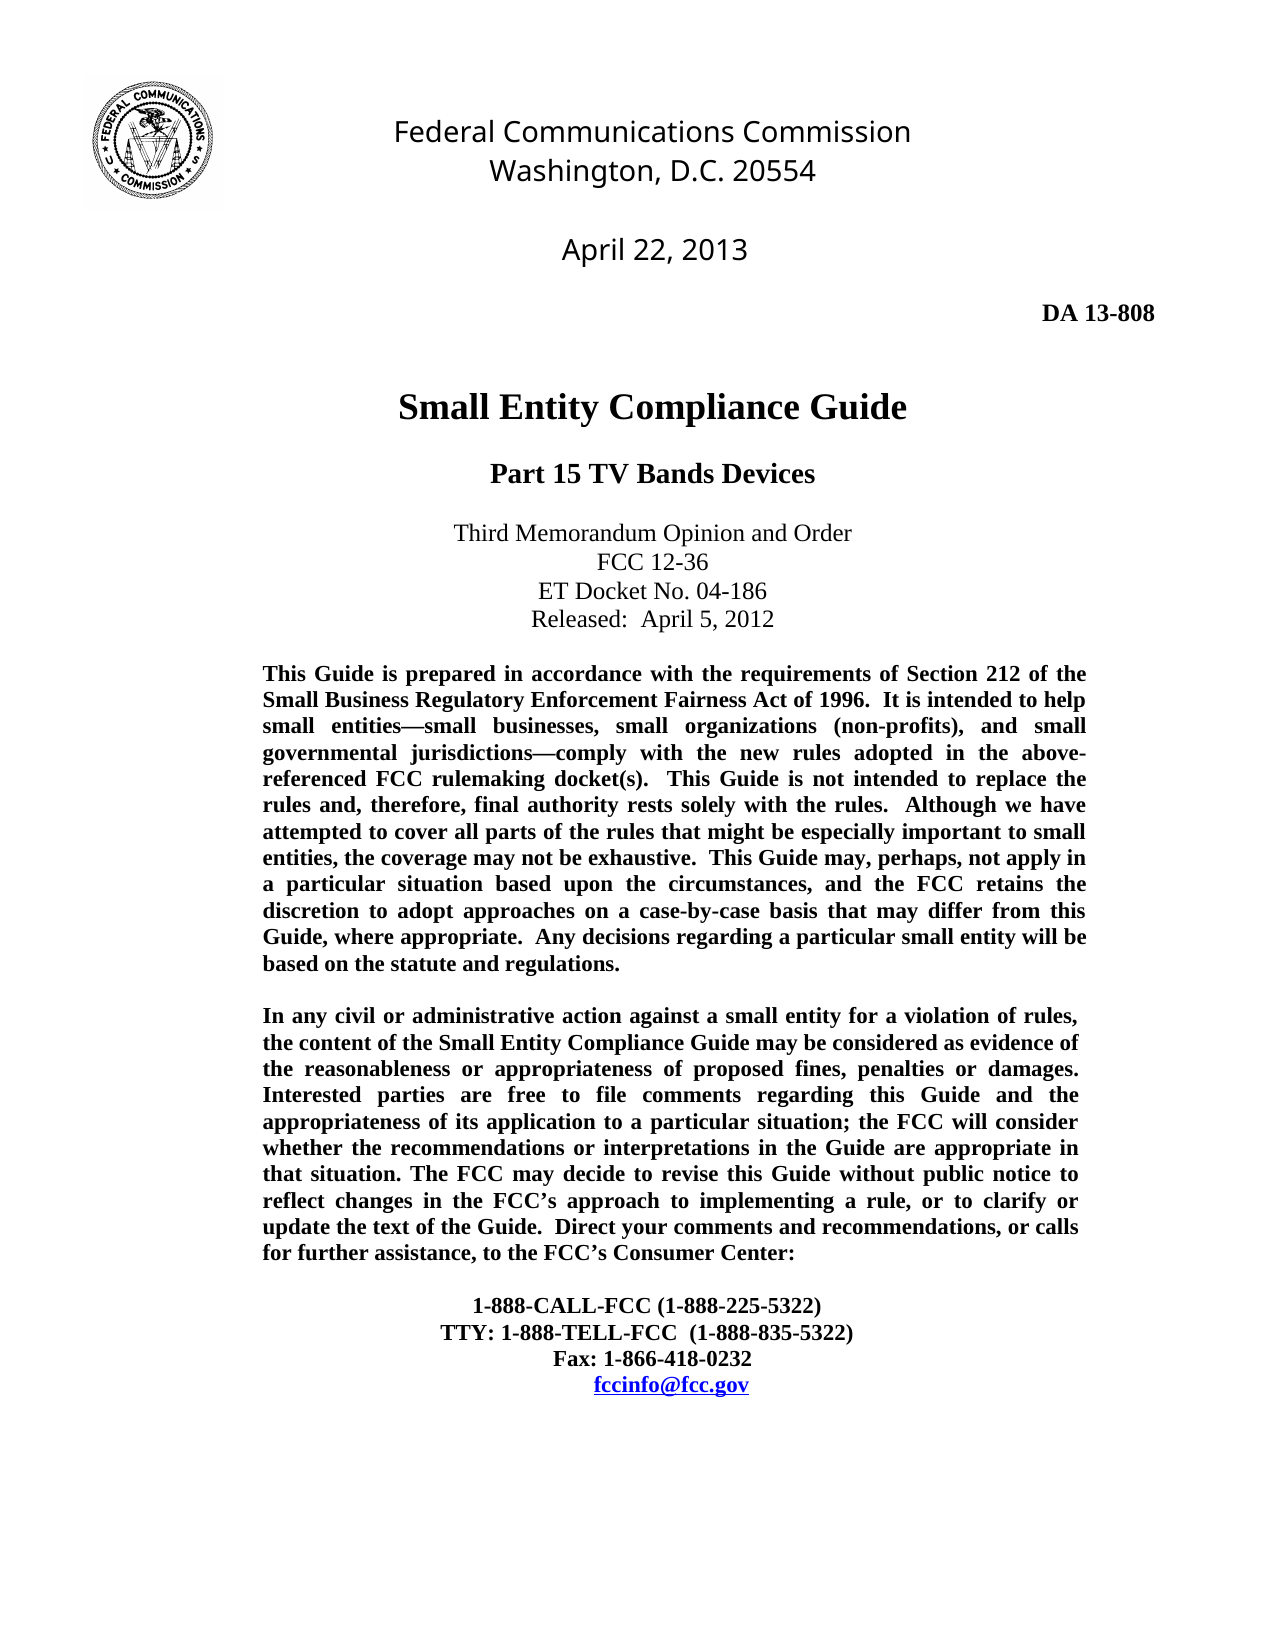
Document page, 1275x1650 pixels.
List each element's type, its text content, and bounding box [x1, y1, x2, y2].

text Released: April 5, 2012 [150, 604, 1155, 633]
picture [83, 75, 226, 210]
text This Guide is prepared in accordance with the requirements of Section 212 of the Small Business Regulatory Enforcement Fairness Act of 1996. It is intended to help small entities—small businesses, small organizations (non-profits), and small governmental jurisdictions—comply with the new rules adopted in the above-referenced FCC rulemaking docket(s). This Guide is not intended to replace the rules and, therefore, final authority rests solely with the rules. Although we have attempted to cover all parts of the rules that might be especially important to small entities, the coverage may not be exhaustive. This Guide may, perhaps, not apply in a particular situation based upon the circumstances, and the FCC retains the discretion to adopt approaches on a case-by-case basis that may differ from this Guide, where appropriate. Any decisions regarding a particular small entity will be based on the statute and regulations. [262, 633, 1087, 976]
text Small Entity Compliance Guide [150, 384, 1155, 427]
text FCC 12-36 [150, 547, 1155, 576]
text ET Docket No. 04-186 [150, 576, 1155, 604]
text In any civil or administrative action against a small entity for a violation of rules, the content of the Small Entity Compliance Guide may be considered as evidence of the reasonableness or appropriateness of proposed fines, penalties or damages. Interested parties are free to file comments regarding this Guide and the appropriateness of its application to a particular situation; the FCC will consider whether the recommendations or interpretations in the Guide are appropriate in that situation. The FCC may decide to revise this Guide without public notice to reflect changes in the FCC’s approach to implementing a rule, or to clarify or update the text of the Guide. Direct your comments and recommendations, or calls for further assistance, to the FCC’s : [262, 1002, 1080, 1266]
text 1-888-CALL-FCC (1-888-225-5322) TTY: 1-888-TELL-FCC (1-888-835-5322) Fax: 1-866-418-0232 [150, 1292, 1155, 1371]
text Third Memorandum Opinion and Order [150, 518, 1155, 547]
text DA 13-808 [150, 298, 1155, 327]
text fccinfo@fcc.gov [262, 1371, 1080, 1398]
text Part 15 TV Bands Devices [150, 456, 1155, 489]
